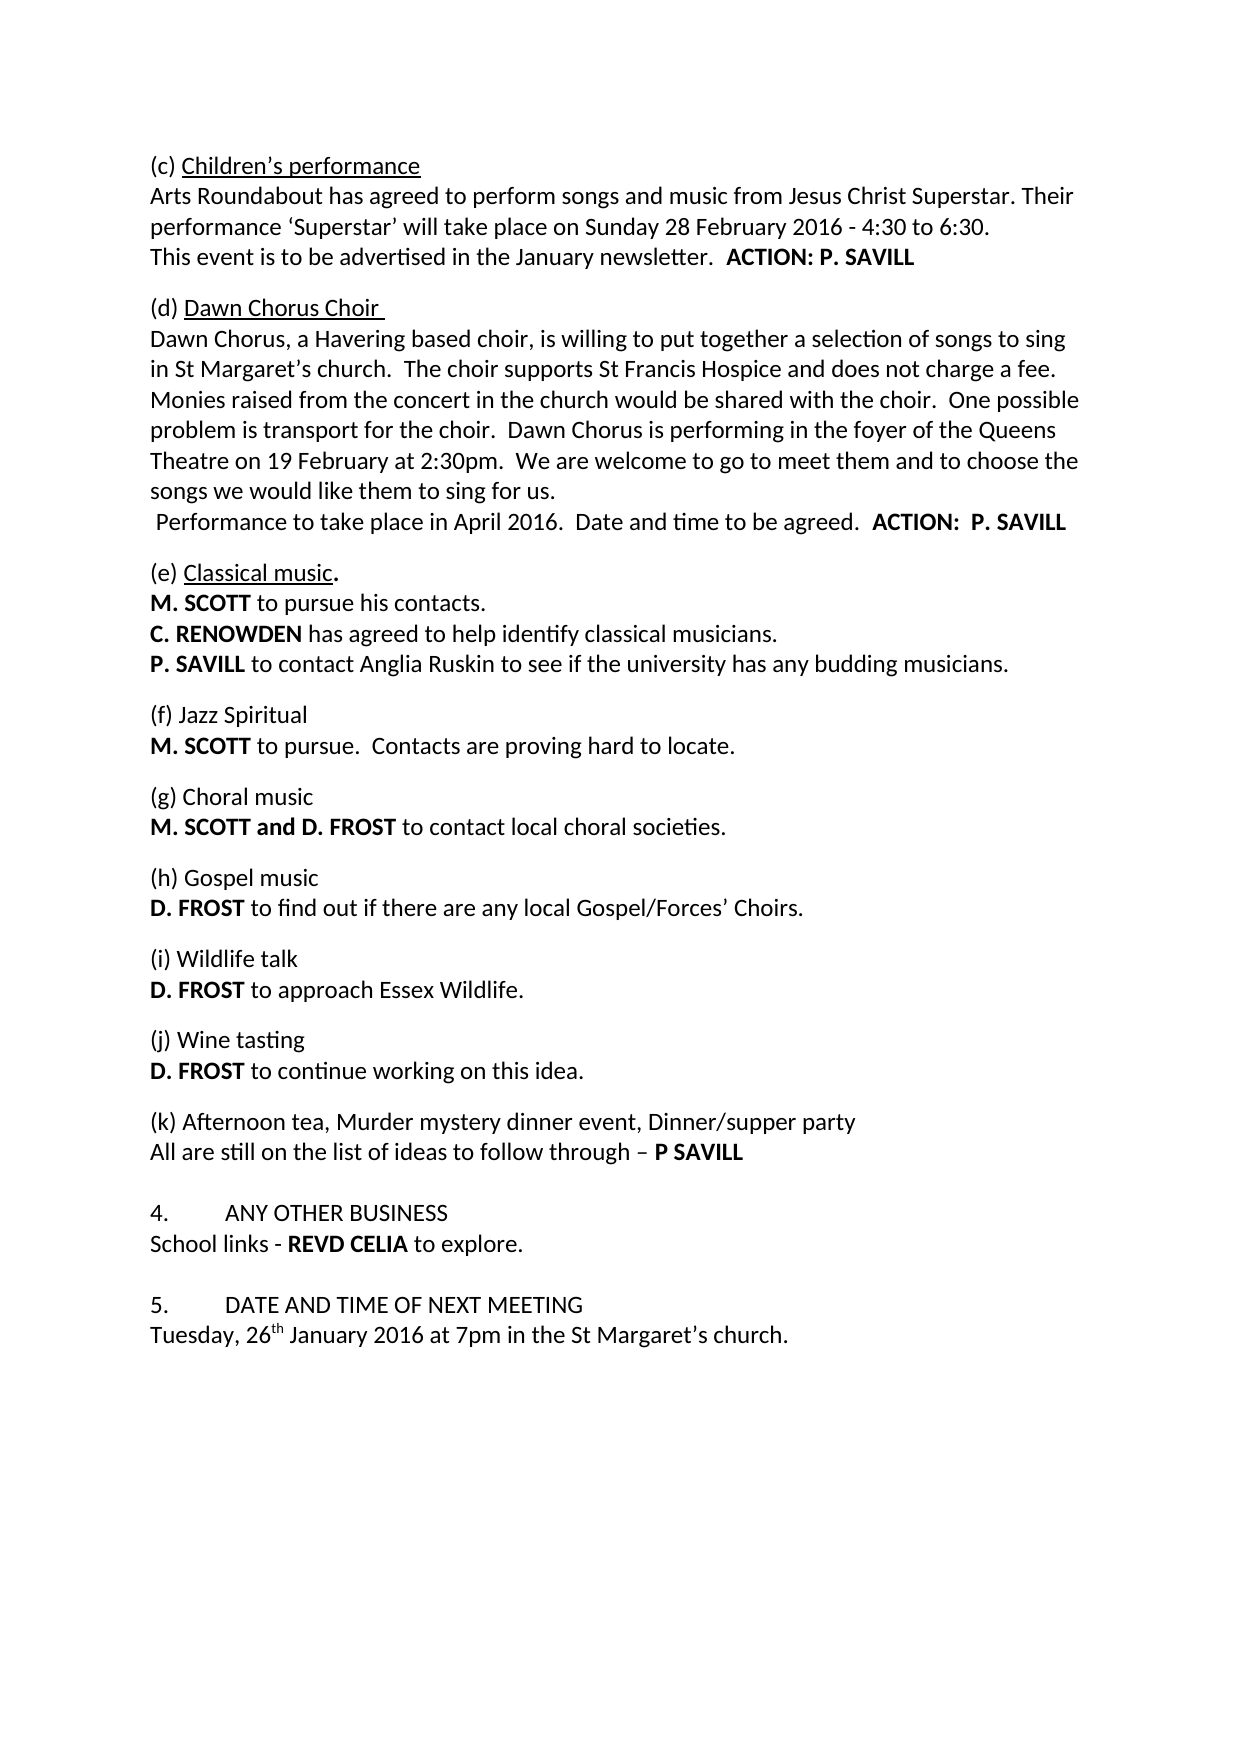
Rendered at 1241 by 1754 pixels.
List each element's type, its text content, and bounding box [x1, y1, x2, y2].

text (f) Jazz Spiritual [150, 699, 1090, 730]
text C. RENOWDEN has agreed to help identify classical musicians. [150, 618, 1090, 648]
text School links - REVD CELIA to explore. [150, 1228, 1090, 1259]
text 4. ANY OTHER BUSINESS [150, 1198, 1090, 1228]
text (e) Classical music. [150, 557, 1090, 587]
text (h) Gospel music [150, 862, 1090, 892]
text P. SAVILL to contact Anglia Ruskin to see if the university has any budding musicians. [150, 648, 1090, 679]
text M. SCOTT to pursue his contacts. [150, 587, 1090, 618]
text D. FROST to approach Essex Wildlife. [150, 974, 1090, 1004]
text (j) Wine tasting [150, 1025, 1090, 1055]
text 5. DATE AND TIME OF NEXT MEETING [150, 1289, 1090, 1320]
text Dawn Chorus, a Havering based choir, is willing to put together a selection of songs to sing in St Margaret’s church. The choir supports St Francis Hospice and does not charge a fee. Monies raised from the concert in the church would be shared with the choir. One possible problem is transport for the choir. Dawn Chorus is performing in the foyer of the Queens Theatre on 19 February at 2:30pm. We are welcome to go to meet them and to choose the songs we would like them to sing for us. [150, 323, 1090, 506]
text M. SCOTT and D. FROST to contact local choral societies. [150, 811, 1090, 842]
text This event is to be advertised in the January newsletter. ACTION: P. SAVILL [150, 242, 1090, 272]
text All are still on the list of ideas to follow through – P SAVILL [150, 1137, 1090, 1167]
text (i) Wildlife talk [150, 943, 1090, 974]
text Tuesday, 26th January 2016 at 7pm in the St Margaret’s church. [150, 1320, 1090, 1350]
text M. SCOTT to pursue. Contacts are proving hard to locate. [150, 730, 1090, 760]
text Performance to take place in April 2016. Date and time to be agreed. ACTION: P. SAVILL [150, 506, 1090, 537]
text (d) Dawn Chorus Choir [150, 292, 1090, 323]
text (g) Choral music [150, 781, 1090, 811]
text D. FROST to continue working on this idea. [150, 1055, 1090, 1086]
text Arts Roundabout has agreed to perform songs and music from Jesus Christ Superstar. Their performance ‘Superstar’ will take place on Sunday 28 February 2016 - 4:30 to 6:30. [150, 181, 1090, 242]
text D. FROST to find out if there are any local Gospel/Forces’ Choirs. [150, 892, 1090, 923]
text (c) Children’s performance [150, 150, 1090, 181]
text (k) Afternoon tea, Murder mystery dinner event, Dinner/supper party [150, 1106, 1090, 1137]
